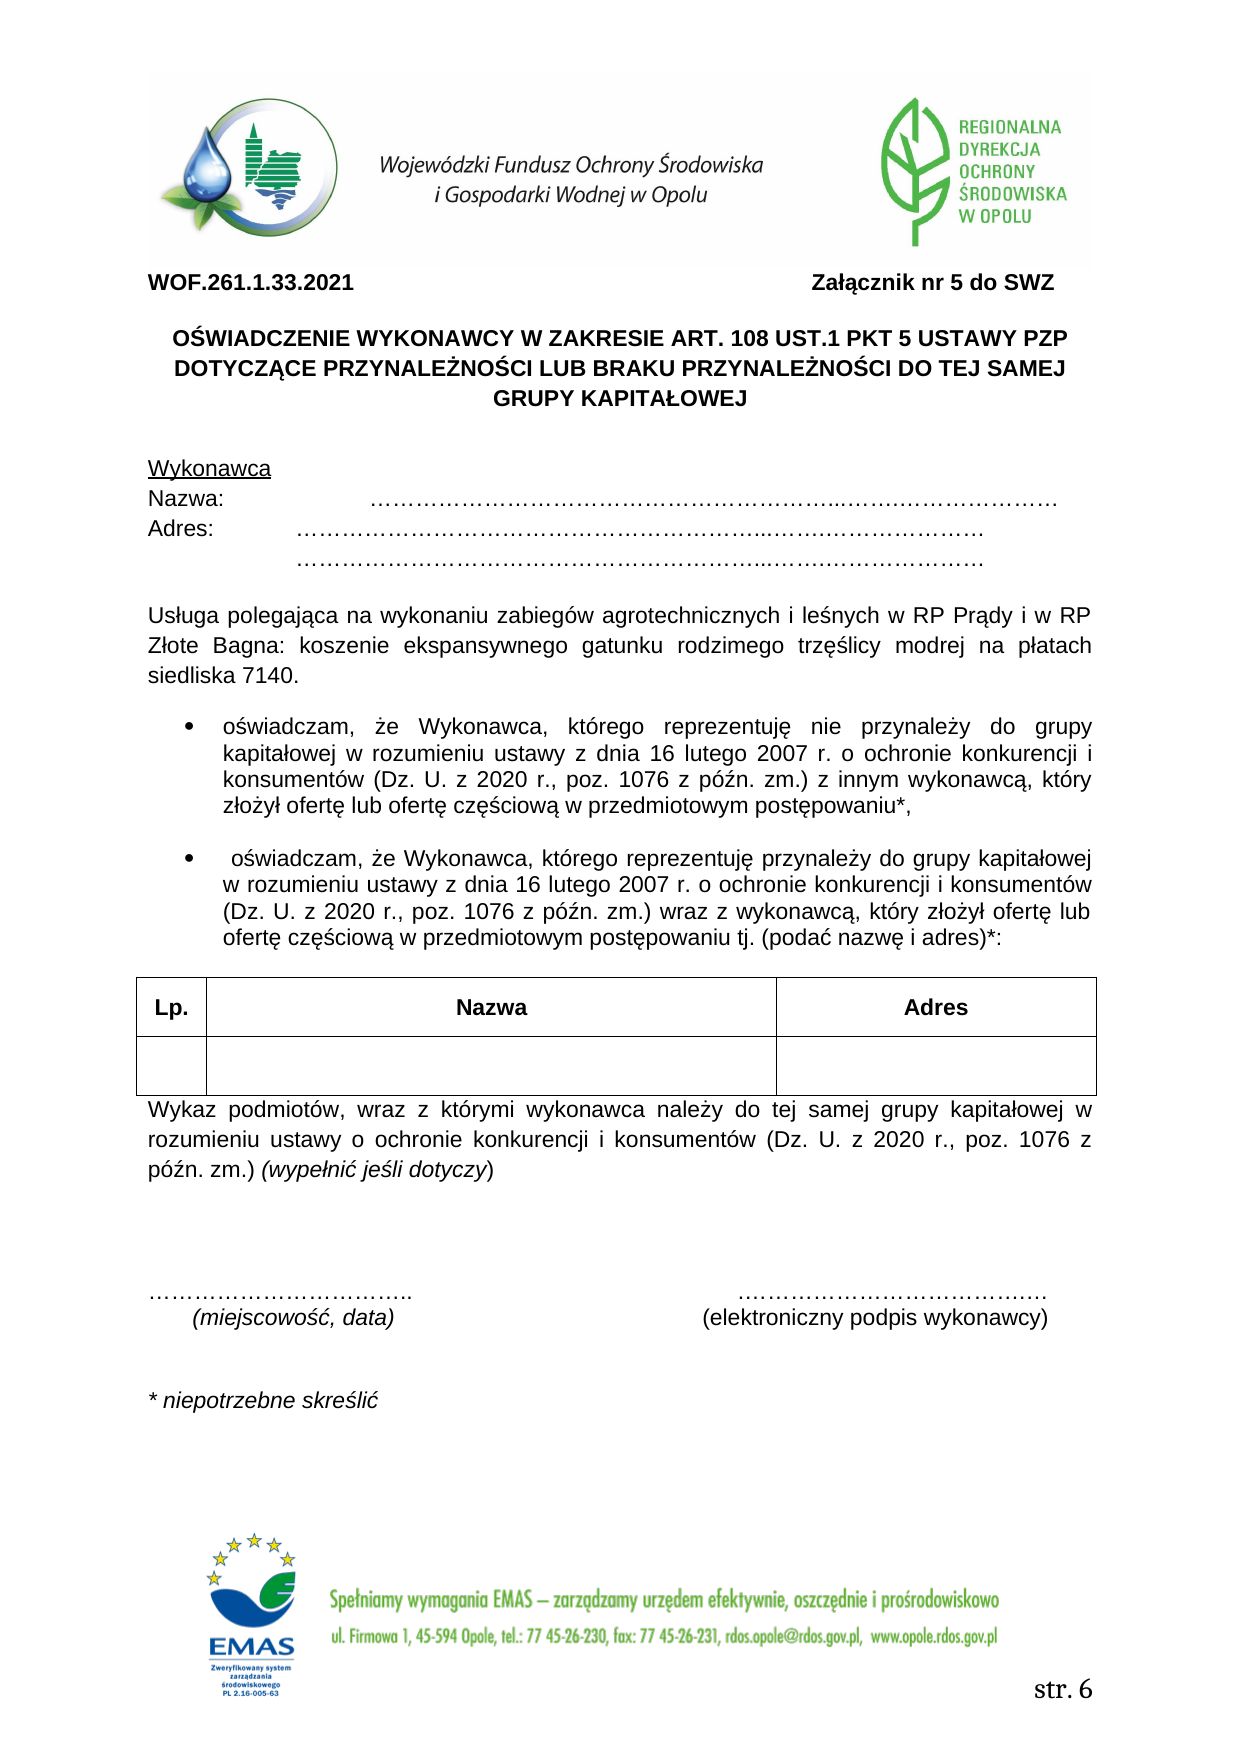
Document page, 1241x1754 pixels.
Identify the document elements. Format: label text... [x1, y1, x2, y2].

table_cell [137, 1037, 206, 1095]
text Wykaz podmiotów, wraz z którymi wykonawca należy do tej samej grupy kapitałowej w rozumieniu ustawy o ochronie konkurencji i konsumentów (Dz. U. z 2020 r., poz. 1076 z późn. zm.) (wypełnić jeśli dotyczy) [148, 1096, 1093, 1183]
picture [147, 73, 1093, 269]
picture [206, 1532, 1034, 1699]
text Wykonawca [148, 454, 1093, 481]
table_cell [207, 1037, 776, 1095]
text (miejscowość, data) (elektroniczny podpis wykonawcy) [148, 1304, 1093, 1331]
text * niepotrzebne skreślić [148, 1387, 1093, 1414]
table_cell [777, 1037, 1096, 1095]
text …………………………….. .……………………………….… [148, 1278, 1093, 1304]
text Nazwa: ……………………………………………………...…….………………… [148, 485, 1093, 511]
text ……………………………………………………...…….………………… [221, 545, 1093, 571]
text OŚWIADCZENIE WYKONAWCY W ZAKRESIE ART. 108 UST.1 PKT 5 USTAWY PZP DOTYCZĄCE PRZYNALEŻNOŚCI LUB BRAKU PRZYNALEŻNOŚCI DO TEJ SAMEJ GRUPY KAPITAŁOWEJ [148, 325, 1093, 412]
list oświadczam, że Wykonawca, którego reprezentuję przynależy do grupy kapitałowej w rozumieniu ustawy z dnia 16 lutego 2007 r. o ochronie konkurencji i konsumentów (Dz. U. z 2020 r., poz. 1076 z późn. zm.) wraz z wykonawcą, który złożył ofertę lub ofertę częściową w przedmiotowym postępowaniu tj. (podać nazwę i adres)*: [185, 845, 1093, 950]
list oświadczam, że Wykonawca, którego reprezentuję nie przynależy do grupy kapitałowej w rozumieniu ustawy z dnia 16 lutego 2007 r. o ochronie konkurencji i konsumentów (Dz. U. z 2020 r., poz. 1076 z późn. zm.) z innym wykonawcą, który złożył ofertę lub ofertę częściową w przedmiotowym postępowaniu*, [185, 713, 1093, 818]
table_header Nazwa [207, 978, 776, 1036]
text Usługa polegająca na wykonaniu zabiegów agrotechnicznych i leśnych w RP Prądy i w RP Złote Bagna: koszenie ekspansywnego gatunku rodzimego trzęślicy modrej na płatach siedliska 7140. [148, 602, 1093, 688]
table_header Adres [777, 978, 1096, 1036]
table_header Lp. [137, 978, 206, 1036]
text WOF.261.1.33.2021 Załącznik nr 5 do SWZ [148, 269, 1093, 295]
text Adres: ……………………………………………………...…….………………… [148, 515, 1093, 541]
